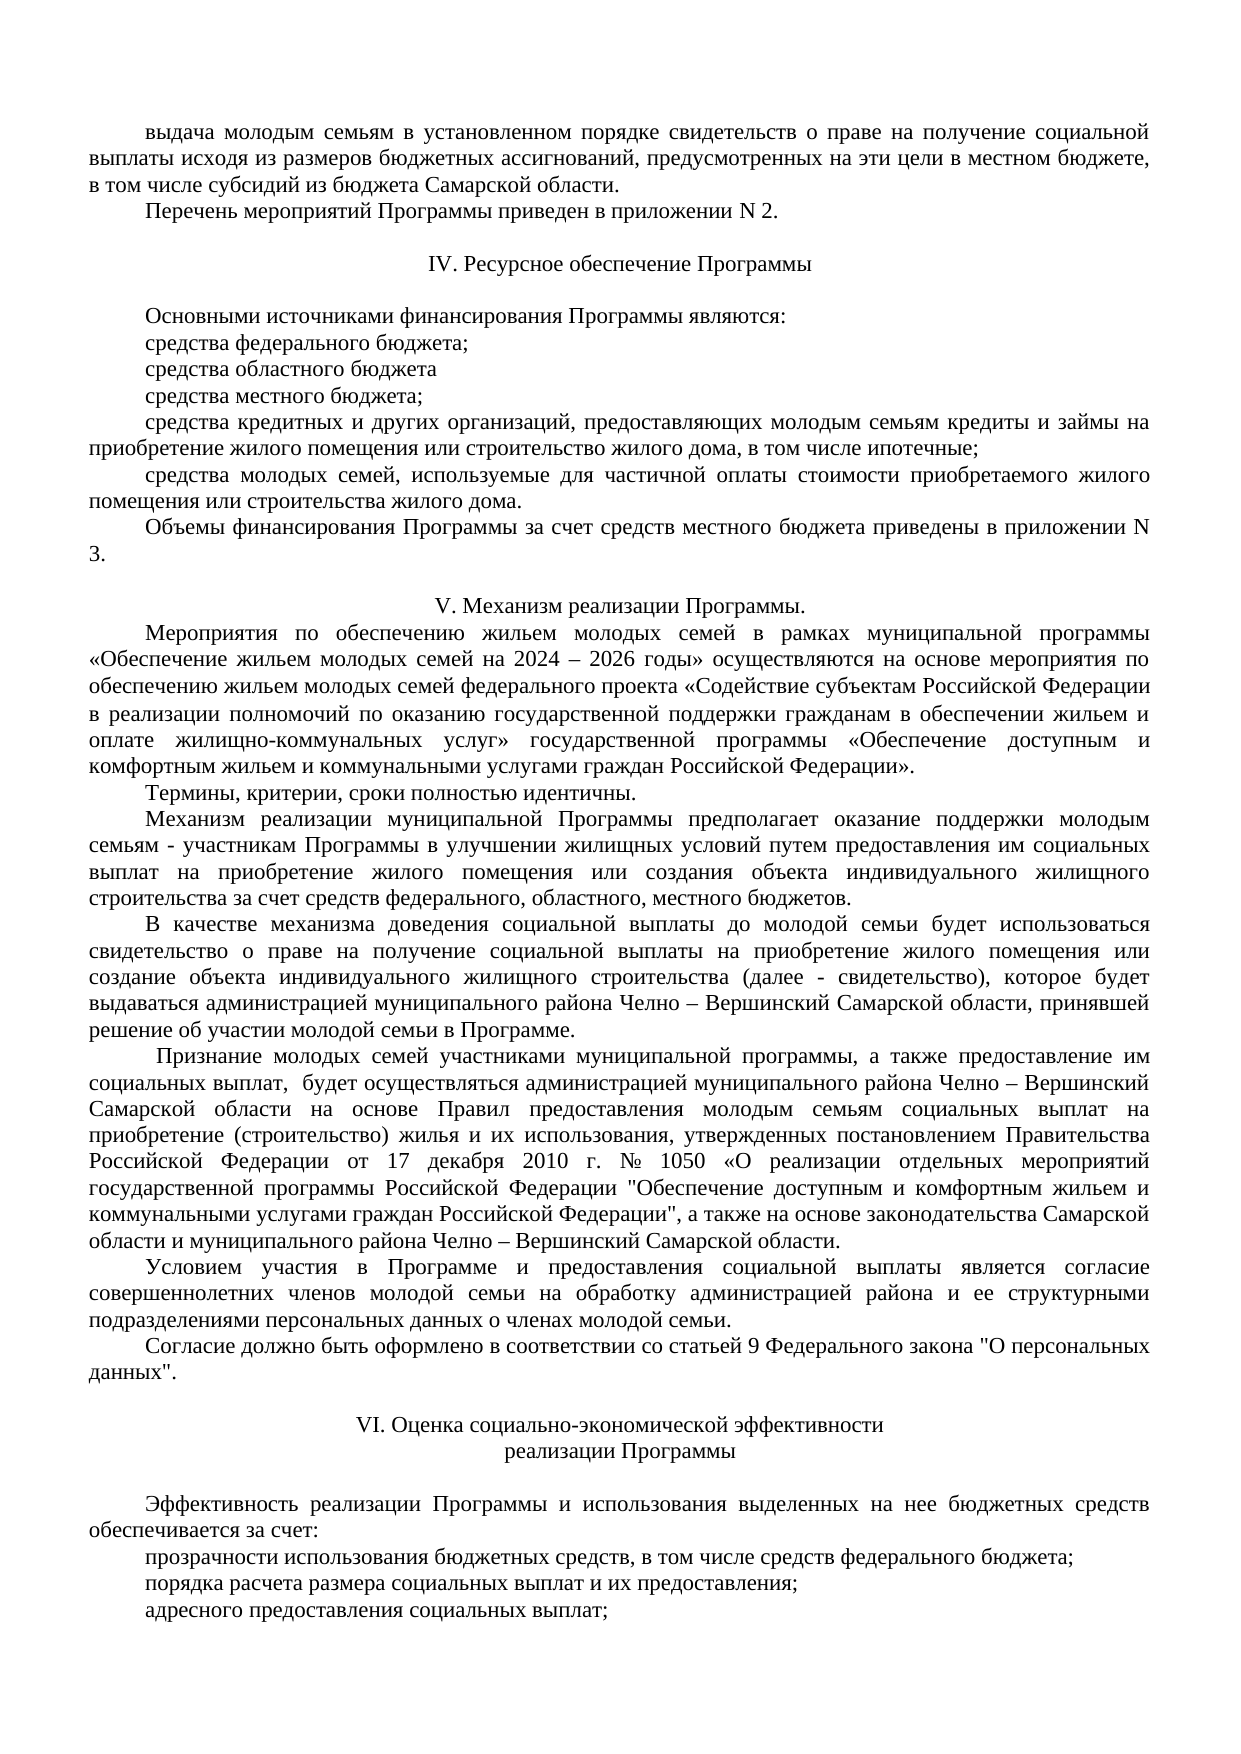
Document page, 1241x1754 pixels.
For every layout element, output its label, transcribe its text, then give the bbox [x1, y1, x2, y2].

text В качестве механизма доведения социальной выплаты до молодой семьи будет использоваться свидетельство о праве на получение социальной выплаты на приобретение жилого помещения или создание объекта индивидуального жилищного строительства (далее - свидетельство), которое будет выдаваться администрацией муниципального района Челно – Вершинский Самарской области, принявшей решение об участии молодой семьи в Программе. [89, 910, 1152, 1042]
text порядка расчета размера социальных выплат и их предоставления; [89, 1569, 1152, 1596]
text Механизм реализации муниципальной Программы предполагает оказание поддержки молодым семьям - участникам Программы в улучшении жилищных условий путем предоставления им социальных выплат на приобретение жилого помещения или создания объекта индивидуального жилищного строительства за счет средств федерального, областного, местного бюджетов. [89, 805, 1152, 910]
text адресного предоставления социальных выплат; [89, 1596, 1152, 1622]
text выдача молодым семьям в установленном порядке свидетельств о праве на получение социальной выплаты исходя из размеров бюджетных ассигнований, предусмотренных на эти цели в местном бюджете, в том числе субсидий из бюджета Самарской области. [89, 118, 1152, 197]
text средства молодых семей, используемые для частичной оплаты стоимости приобретаемого жилого помещения или строительства жилого дома. [89, 461, 1152, 513]
text средства кредитных и других организаций, предоставляющих молодым семьям кредиты и займы на приобретение жилого помещения или строительство жилого дома, в том числе ипотечные; [89, 408, 1152, 461]
text прозрачности использования бюджетных средств, в том числе средств федерального бюджета; [89, 1543, 1152, 1569]
text Перечень мероприятий Программы приведен в приложении N 2. [89, 197, 1152, 223]
text Согласие должно быть оформлено в соответствии со статьей 9 Федерального закона "О персональных данных". [89, 1332, 1152, 1385]
text Основными источниками финансирования Программы являются: [89, 303, 1152, 329]
text VI. Оценка социально-экономической эффективности [89, 1411, 1152, 1437]
text средства федерального бюджета; [89, 329, 1152, 355]
text V. Механизм реализации Программы. [89, 592, 1152, 619]
text IV. Ресурсное обеспечение Программы [89, 250, 1152, 276]
text Термины, критерии, сроки полностью идентичны. [89, 779, 1152, 805]
text Объемы финансирования Программы за счет средств местного бюджета приведены в приложении N 3. [89, 513, 1152, 566]
text реализации Программы [89, 1437, 1152, 1464]
text средства областного бюджета [89, 355, 1152, 382]
text Эффективность реализации Программы и использования выделенных на нее бюджетных средств обеспечивается за счет: [89, 1490, 1152, 1543]
text Признание молодых семей участниками муниципальной программы, а также предоставление им социальных выплат, будет осуществляться администрацией муниципального района Челно – Вершинский Самарской области на основе Правил предоставления молодым семьям социальных выплат на приобретение (строительство) жилья и их использования, утвержденных постановлением Правительства Российской Федерации от 17 декабря 2010 г. № 1050 «О реализации отдельных мероприятий государственной программы Российской Федерации "Обеспечение доступным и комфортным жильем и коммунальными услугами граждан Российской Федерации", а также на основе законодательства Самарской области и муниципального района Челно – Вершинский Самарской области. [89, 1042, 1152, 1253]
text Условием участия в Программе и предоставления социальной выплаты является согласие совершеннолетних членов молодой семьи на обработку администрацией района и ее структурными подразделениями персональных данных о членах молодой семьи. [89, 1253, 1152, 1332]
text Мероприятия по обеспечению жильем молодых семей в рамках муниципальной программы «Обеспечение жильем молодых семей на 2024 – 2026 годы» осуществляются на основе мероприятия по обеспечению жильем молодых семей федерального проекта «Содействие субъектам Российской Федерации в реализации полномочий по оказанию государственной поддержки гражданам в обеспечении жильем и оплате жилищно-коммунальных услуг» государственной программы «Обеспечение доступным и комфортным жильем и коммунальными услугами граждан Российской Федерации». [89, 619, 1152, 779]
text средства местного бюджета; [89, 382, 1152, 408]
